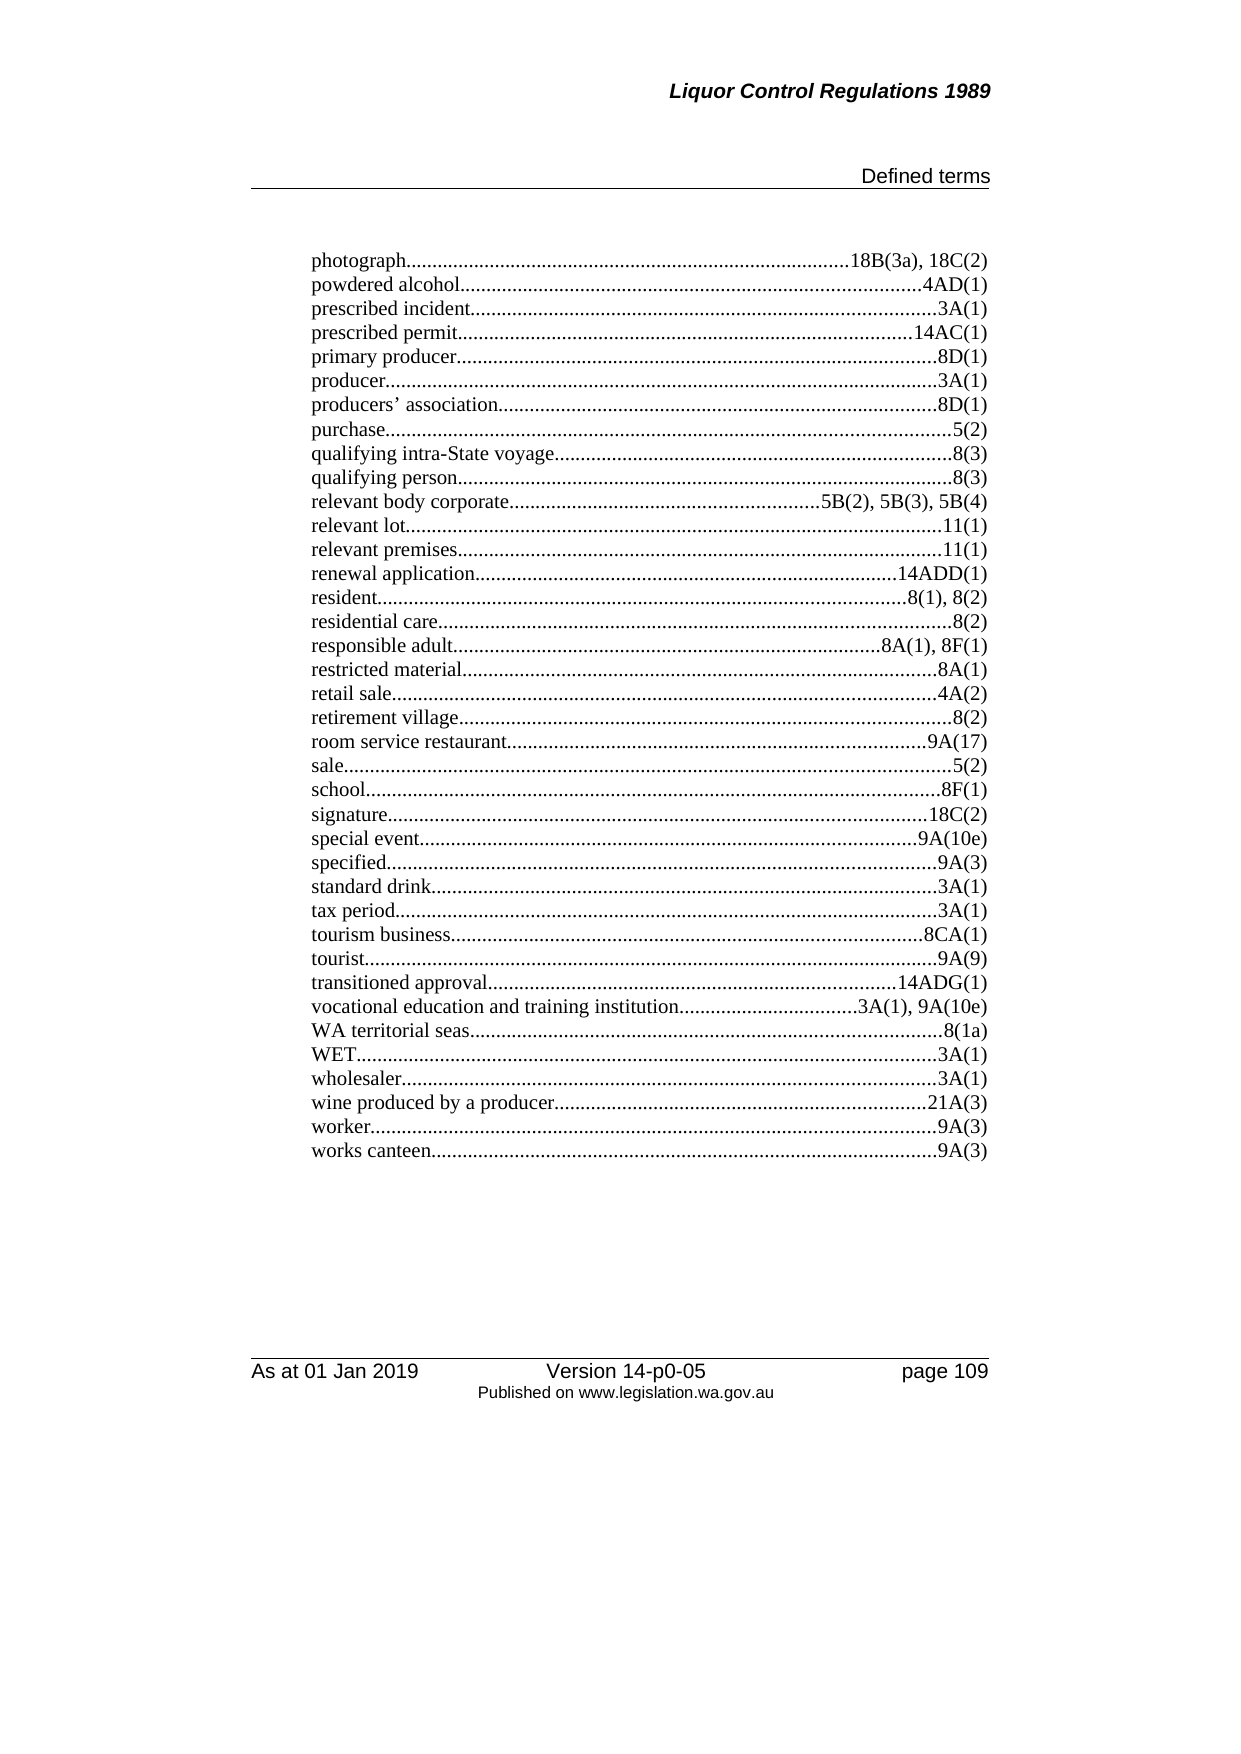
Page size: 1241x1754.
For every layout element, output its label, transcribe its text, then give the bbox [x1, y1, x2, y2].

text signature 18C(2) [311, 801, 929, 826]
text responsible adult 8A(1), 8F(1) [311, 633, 929, 657]
text standard drink 3A(1) [311, 874, 929, 898]
text retail sale 4A(2) [311, 681, 929, 705]
text tourist 9A(9) [311, 946, 929, 970]
text WET 3A(1) [311, 1042, 929, 1066]
text sale 5(2) [311, 753, 929, 777]
text relevant body corporate 5B(2), 5B(3), 5B(4) [311, 489, 929, 513]
text producers’ association 8D(1) [311, 392, 929, 416]
text relevant premises 11(1) [311, 537, 929, 561]
text school 8F(1) [311, 777, 929, 801]
text tax period 3A(1) [311, 898, 929, 922]
text powdered alcohol 4AD(1) [311, 272, 929, 296]
text room service restaurant 9A(17) [311, 729, 929, 753]
text primary producer 8D(1) [311, 344, 929, 368]
text relevant lot 11(1) [311, 513, 929, 537]
text photograph 18B(3a), 18C(2) [311, 248, 929, 272]
text wine produced by a producer 21A(3) [311, 1090, 929, 1114]
text residential care 8(2) [311, 609, 929, 633]
text tourism business 8CA(1) [311, 922, 929, 946]
text qualifying person 8(3) [311, 464, 929, 489]
text specified 9A(3) [311, 849, 929, 874]
text restricted material 8A(1) [311, 657, 929, 681]
text prescribed permit 14AC(1) [311, 320, 929, 344]
text prescribed incident 3A(1) [311, 296, 929, 320]
text resident 8(1), 8(2) [311, 585, 929, 609]
text vocational education and training institution 3A(1), 9A(10e) [311, 994, 929, 1018]
text qualifying intra-State voyage 8(3) [311, 441, 929, 464]
text worker 9A(3) [311, 1114, 929, 1138]
text producer 3A(1) [311, 368, 929, 392]
text special event 9A(10e) [311, 826, 929, 849]
text retirement village 8(2) [311, 705, 929, 729]
text renewal application 14ADD(1) [311, 561, 929, 585]
text transitioned approval 14ADG(1) [311, 970, 929, 994]
text wholesaler 3A(1) [311, 1066, 929, 1090]
text works canteen 9A(3) [311, 1138, 929, 1162]
text WA territorial seas 8(1a) [311, 1018, 929, 1042]
text purchase 5(2) [311, 416, 929, 441]
